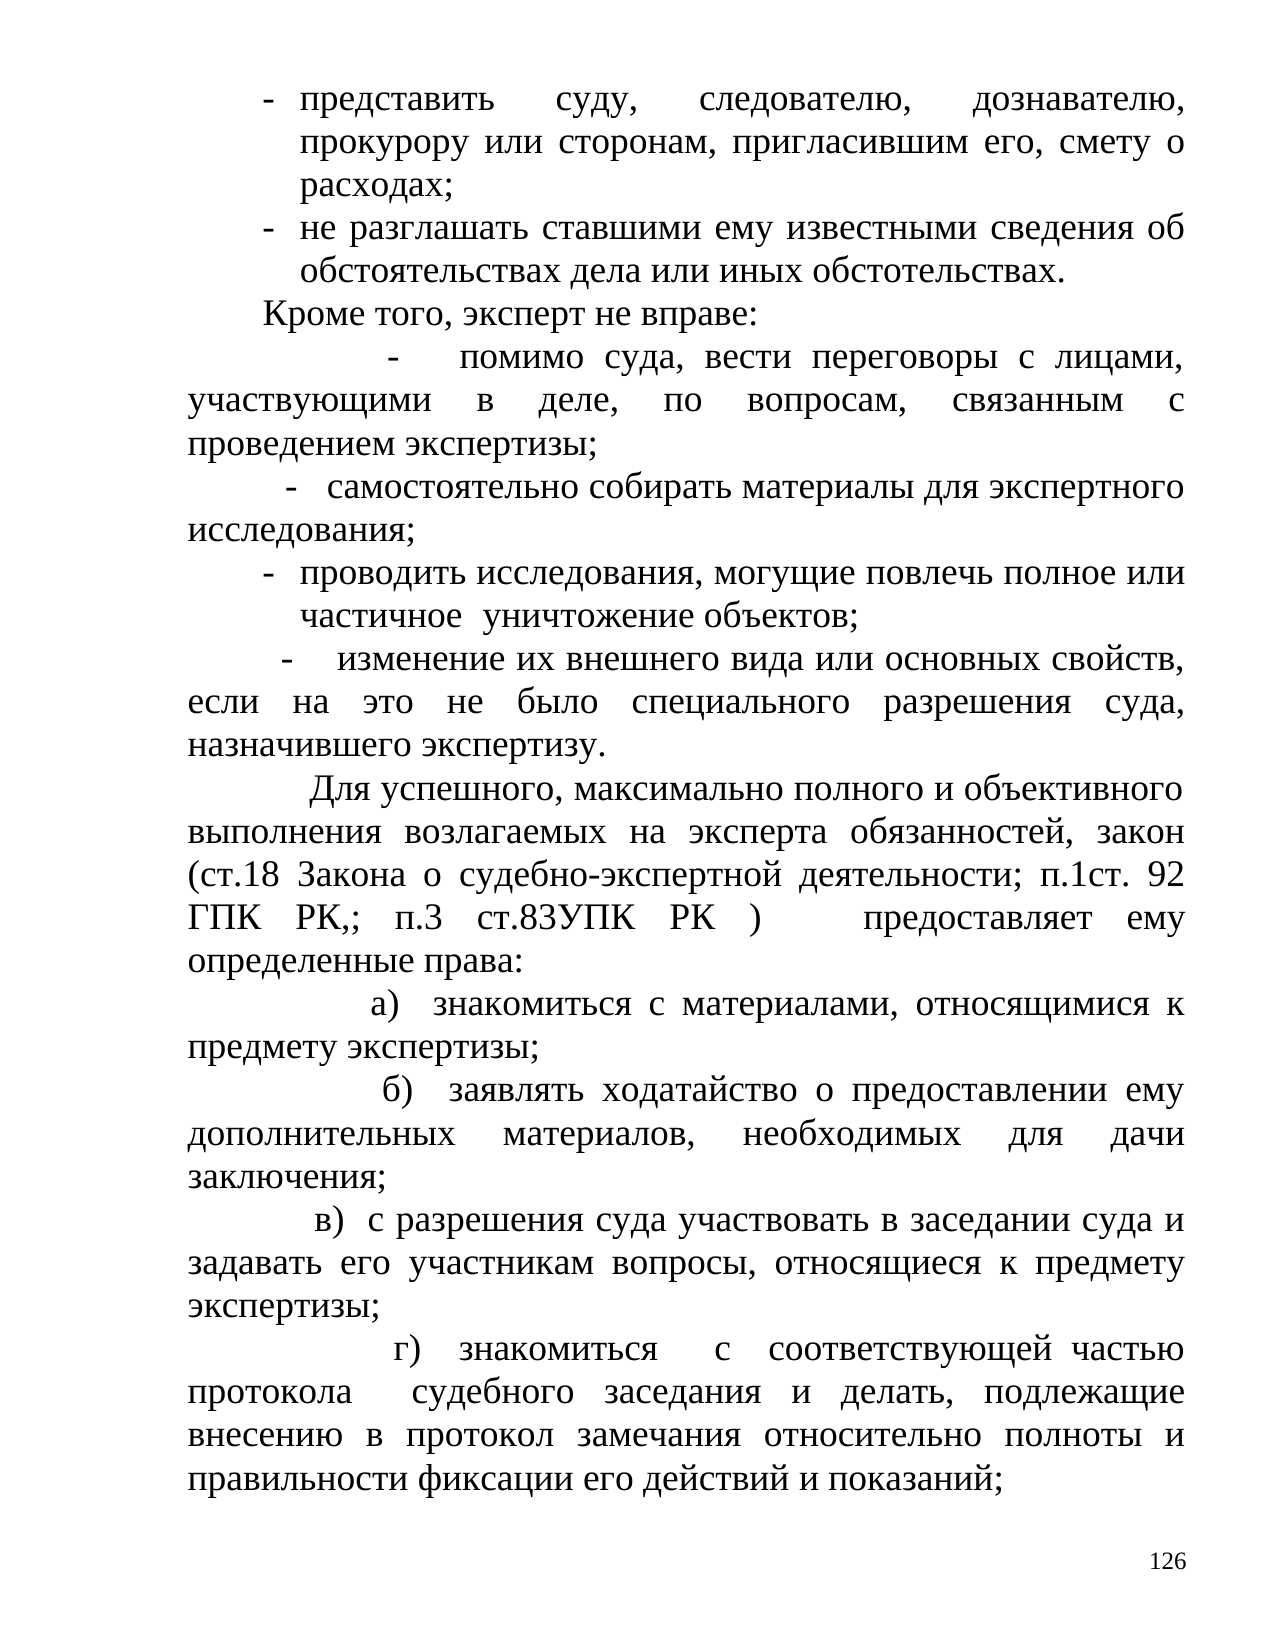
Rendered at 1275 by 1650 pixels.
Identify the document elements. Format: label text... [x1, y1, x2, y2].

text - изменение их внешнего вида или основных свойств, если на это не было специального разрешения суда, назначившего экспертизу. [187, 636, 1186, 765]
text Для успешного, максимально полного и объективного выполнения возлагаемых на эксперта обязанностей, закон (ст.18 Закона о судебно-экспертной деятельности; п.1ст. 92 ГПК РК,; п.3 ст.83УПК РК ) предоставляет ему определенные права: [159, 765, 1186, 981]
text Кроме того, эксперт не вправе: [187, 291, 1186, 334]
text г) знакомиться с соответствующей частью протокола судебного заседания и делать, подлежащие внесению в протокол замечания относительно полноты и правильности фиксации его действий и показаний; [187, 1326, 1186, 1498]
list проводить исследования, могущие повлечь полное или частичное уничтожение объектов; [262, 549, 1186, 636]
text - помимо суда, вести переговоры с лицами, участвующими в деле, по вопросам, связанным с проведением экспертизы; [187, 334, 1186, 463]
text б) заявлять ходатайство о предоставлении ему дополнительных материалов, необходимых для дачи заключения; [187, 1067, 1186, 1196]
text - самостоятельно собирать материалы для экспертного исследования; [187, 463, 1186, 549]
text в) с разрешения суда участвовать в заседании суда и задавать его участникам вопросы, относящиеся к предмету экспертизы; [187, 1196, 1186, 1326]
list не разглашать ставшими ему известными сведения об обстоятельствах дела или иных обстотельствах. [262, 204, 1186, 291]
text а) знакомиться с материалами, относящимися к предмету экспертизы; [187, 981, 1186, 1067]
list представить суду, следователю, дознавателю, прокурору или сторонам, пригласившим его, смету о расходах; [262, 75, 1186, 204]
